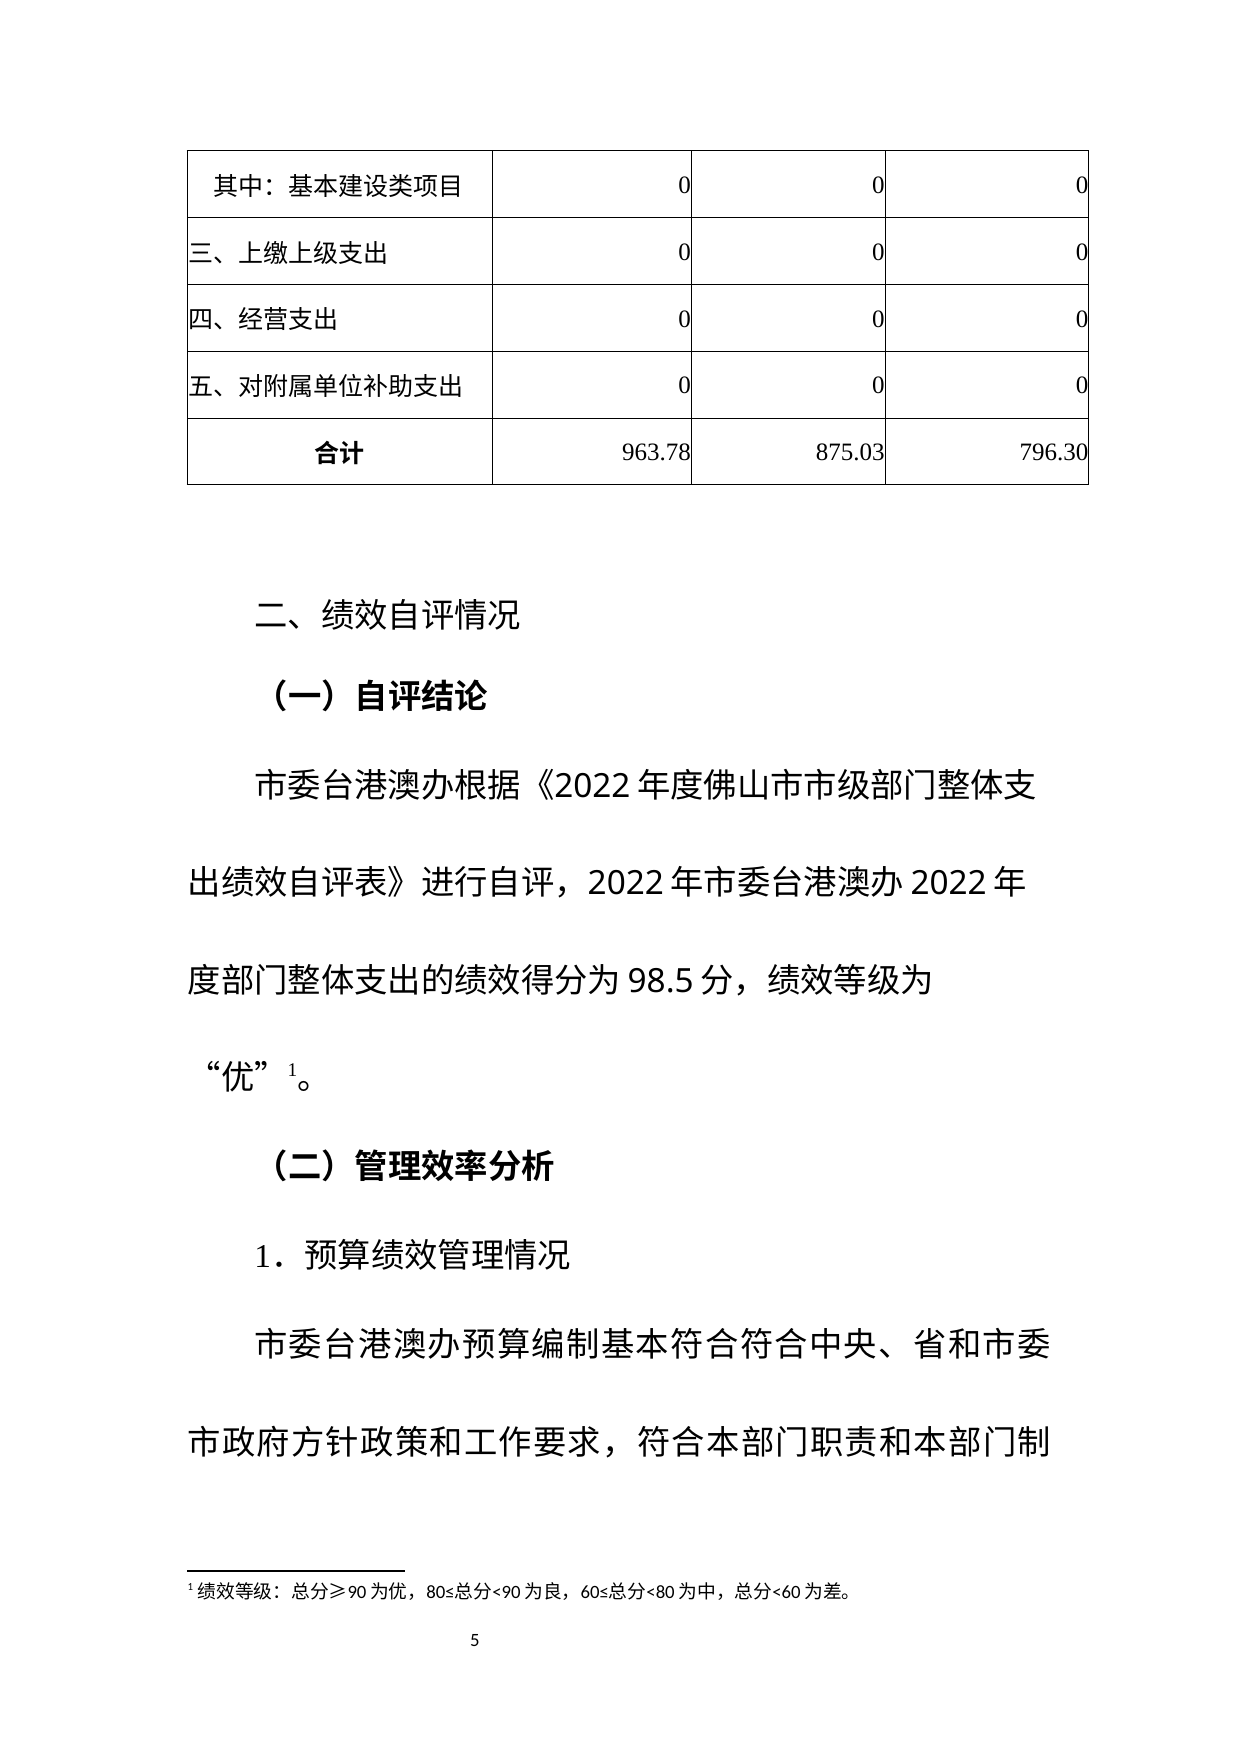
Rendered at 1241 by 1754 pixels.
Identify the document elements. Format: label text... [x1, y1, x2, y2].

table_cell 796.30 [886, 419, 1088, 484]
list 自评结论 [187, 661, 1053, 726]
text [187, 1310, 1053, 1472]
list 预算绩效管理情况 [187, 1221, 1053, 1286]
table_cell 合计 [188, 419, 492, 484]
table_cell 0 [692, 218, 885, 284]
table_cell 875.03 [692, 419, 885, 484]
table_cell 0 [493, 285, 691, 351]
table_cell 0 [886, 151, 1088, 217]
table_cell 0 [493, 352, 691, 417]
table_cell 0 [692, 285, 885, 351]
table_cell 0 [493, 218, 691, 284]
list 管理效率分析 [187, 1132, 1053, 1197]
table_cell 四、经营支出 [188, 285, 492, 351]
table_cell 0 [692, 352, 885, 417]
table_cell 三、上缴上级支出 [188, 218, 492, 284]
table_cell 0 [886, 352, 1088, 417]
table_cell 0 [886, 218, 1088, 284]
table_cell 0 [493, 151, 691, 217]
table_cell 0 [886, 285, 1088, 351]
table_cell 五、对附属单位补助支出 [188, 352, 492, 417]
table_cell 其中：基本建设类项目 [188, 151, 492, 217]
table_cell 0 [692, 151, 885, 217]
text 市委台港澳办根据《2022年度佛山市市级部门整体支出绩效自评表》进行自评，2022年市委台港澳办2022年度部门整体支出的绩效得分为98.5分，绩效等级为“优”。 [187, 750, 1053, 1108]
table_cell 963.78 [493, 419, 691, 484]
list 绩效自评情况 [187, 589, 1053, 637]
